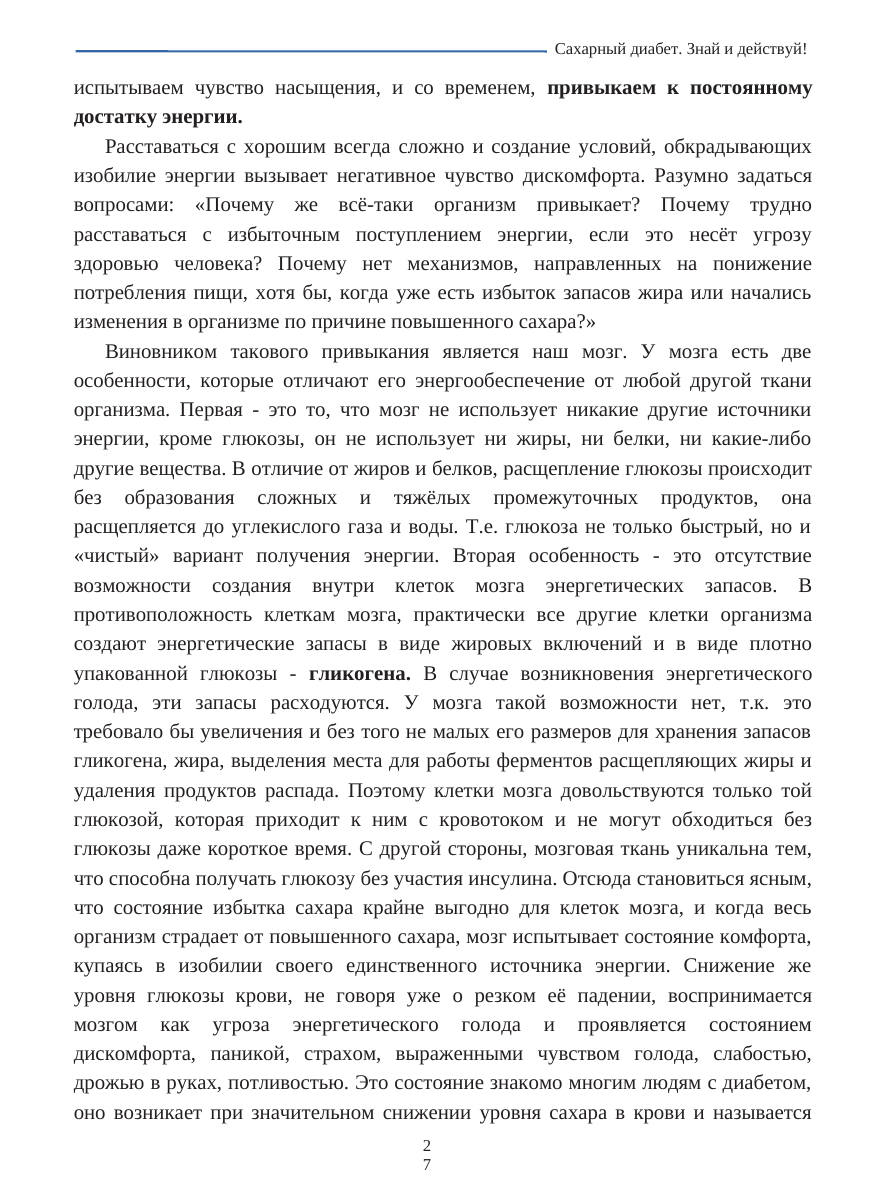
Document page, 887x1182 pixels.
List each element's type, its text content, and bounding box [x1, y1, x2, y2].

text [73, 75, 813, 128]
text Расставаться с хорошим всегда сложно и создание условий, обкрадывающих изобилие энергии вызывает негативное чувство дискомфорта. Разумно задаться вопросами: «Почему же всё-таки организм привыкает? Почему трудно расставаться с избыточным поступлением энергии, если это несёт угрозу здоровью человека? Почему нет механизмов, направленных на понижение потребления пищи, хотя бы, когда уже есть избыток запасов жира или начались изменения в организме по причине повышенного сахара?» [73, 134, 813, 333]
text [73, 338, 813, 1124]
